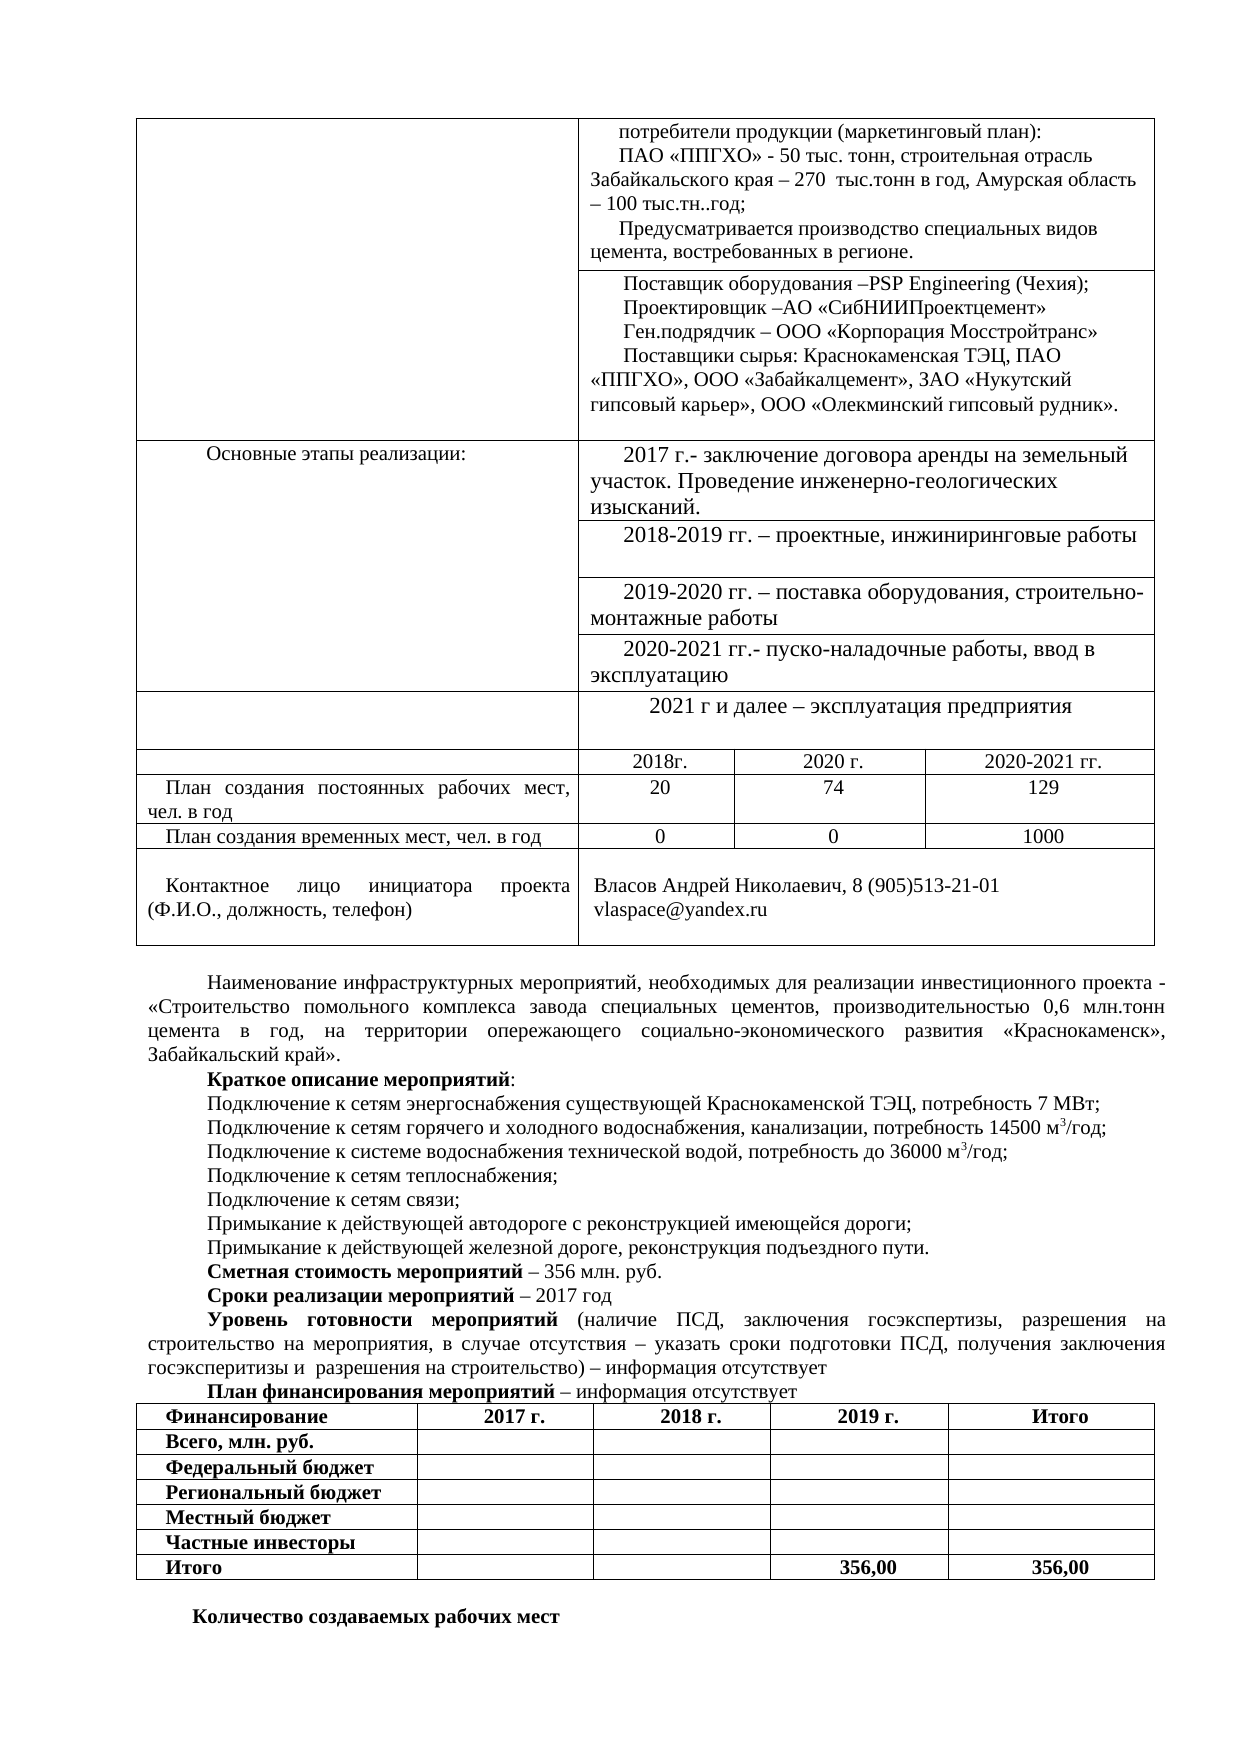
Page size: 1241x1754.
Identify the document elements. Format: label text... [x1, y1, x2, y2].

table_cell Всего, млн. руб. [137, 1430, 417, 1453]
table_cell 356,00 [949, 1555, 1154, 1579]
table_cell [418, 1530, 593, 1554]
table_cell [949, 1430, 1154, 1453]
table_cell [594, 1480, 770, 1504]
table_cell Итого [137, 1555, 417, 1579]
table_cell 129 [926, 775, 1154, 823]
table_cell [418, 1505, 593, 1529]
table_cell [771, 1430, 948, 1453]
table_cell [137, 750, 578, 773]
table_cell 2021 г и далее – эксплуатация предприятия [579, 692, 1154, 748]
text Подключение к сетям связи; [148, 1187, 1166, 1211]
table_header 2019 г. [771, 1404, 948, 1428]
table_cell 2020-2021 гг.- пуско-наладочные работы, ввод в эксплуатацию [579, 635, 1154, 691]
table_cell 2018-2019 гг. – проектные, инжиниринговые работы [579, 521, 1154, 577]
table_cell [418, 1555, 593, 1579]
table_cell [771, 1505, 948, 1529]
table_cell 20 [579, 775, 734, 823]
table_cell [771, 1455, 948, 1479]
table_cell [137, 692, 578, 748]
text Подключение к сетям энергоснабжения существующей Краснокаменской ТЭЦ, потребность 7 МВт; [148, 1091, 1166, 1114]
table_cell [418, 1480, 593, 1504]
table_cell Местный бюджет [137, 1505, 417, 1529]
table_cell [949, 1530, 1154, 1554]
text Краткое описание мероприятий: [148, 1066, 1166, 1091]
table_header 2018 г. [594, 1404, 770, 1428]
table_cell Основные этапы реализации: [137, 441, 578, 691]
table_cell 2017 г.- заключение договора аренды на земельный участок. Проведение инженерно-геологических изысканий. [579, 441, 1154, 520]
table_cell [594, 1455, 770, 1479]
text Сметная стоимость мероприятий – 356 млн. руб. [148, 1259, 1166, 1283]
table_cell [418, 1455, 593, 1479]
table_cell [949, 1505, 1154, 1529]
text Примыкание к действующей автодороге с реконструкцией имеющейся дороги; [148, 1211, 1166, 1235]
table_cell Федеральный бюджет [137, 1455, 417, 1479]
text Уровень готовности мероприятий (наличие ПСД, заключения госэкспертизы, разрешения на строительство на мероприятия, в случае отсутствия – указать сроки подготовки ПСД, получения заключения госэксперитизы и разрешения на строительство) – информация отсутствует [148, 1307, 1166, 1379]
table_cell 2020 г. [735, 750, 925, 773]
text Примыкание к действующей железной дороге, реконструкция подъездного пути. [148, 1235, 1166, 1259]
table_cell Поставщик оборудования –PSP Engineering (Чехия); Проектировщик –АО «СибНИИПроектцемент» Ген.подрядчик – ООО «Корпорация Мосстройтранс» Поставщики сырья: Краснокаменская ТЭЦ, ПАО «ППГХО», ООО «Забайкалцемент», ЗАО «Нукутский гипсовый карьер», ООО «Олекминский гипсовый рудник». [579, 271, 1154, 439]
table_cell [418, 1430, 593, 1453]
table_cell [771, 1530, 948, 1554]
text Наименование инфраструктурных мероприятий, необходимых для реализации инвестиционного проекта - «Строительство помольного комплекса завода специальных цементов, производительностью 0,6 млн.тонн цемента в год, на территории опережающего социально-экономического развития «Краснокаменск», Забайкальский край». [148, 970, 1166, 1066]
table_cell Власов Андрей Николаевич, 8 (905)513-21-01 vlaspace@yandex.ru [579, 849, 1154, 945]
table_cell [949, 1480, 1154, 1504]
table_cell [949, 1455, 1154, 1479]
table_cell 1000 [926, 824, 1154, 848]
table_cell Частные инвесторы [137, 1530, 417, 1554]
table_cell Региональный бюджет [137, 1480, 417, 1504]
text Подключение к сетям горячего и холодного водоснабжения, канализации, потребность 14500 м3/год; [148, 1114, 1166, 1139]
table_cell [137, 119, 578, 439]
text Подключение к системе водоснабжения технической водой, потребность до 36000 м3/год; [148, 1139, 1166, 1163]
table_cell 74 [735, 775, 925, 823]
table_cell 2020-2021 гг. [926, 750, 1154, 773]
text Подключение к сетям теплоснабжения; [148, 1163, 1166, 1187]
table_cell [594, 1505, 770, 1529]
table_header Финансирование [137, 1404, 417, 1428]
text Сроки реализации мероприятий – 2017 год [148, 1283, 1166, 1307]
table_cell План создания временных мест, чел. в год [137, 824, 578, 848]
table_cell 2018г. [579, 750, 734, 773]
table_cell [594, 1430, 770, 1453]
table_cell потребители продукции (маркетинговый план): ПАО «ППГХО» - 50 тыс. тонн, строительная отрасль Забайкальского края – 270 тыс.тонн в год, Амурская область – 100 тыс.тн..год; Предусматривается производство специальных видов цемента, востребованных в регионе. [579, 119, 1154, 270]
table_cell 2019-2020 гг. – поставка оборудования, строительно-монтажные работы [579, 578, 1154, 634]
table_cell 356,00 [771, 1555, 948, 1579]
table_cell 0 [579, 824, 734, 848]
text Количество создаваемых рабочих мест [162, 1604, 1166, 1628]
table_cell [771, 1480, 948, 1504]
table_cell [594, 1555, 770, 1579]
table_header Итого [949, 1404, 1154, 1428]
table_cell Контактное лицо инициатора проекта (Ф.И.О., должность, телефон) [137, 849, 578, 945]
table_header 2017 г. [418, 1404, 593, 1428]
table_cell План создания постоянных рабочих мест, чел. в год [137, 775, 578, 823]
text План финансирования мероприятий – информация отсутствует [148, 1379, 1166, 1403]
table_cell 0 [735, 824, 925, 848]
table_cell [594, 1530, 770, 1554]
